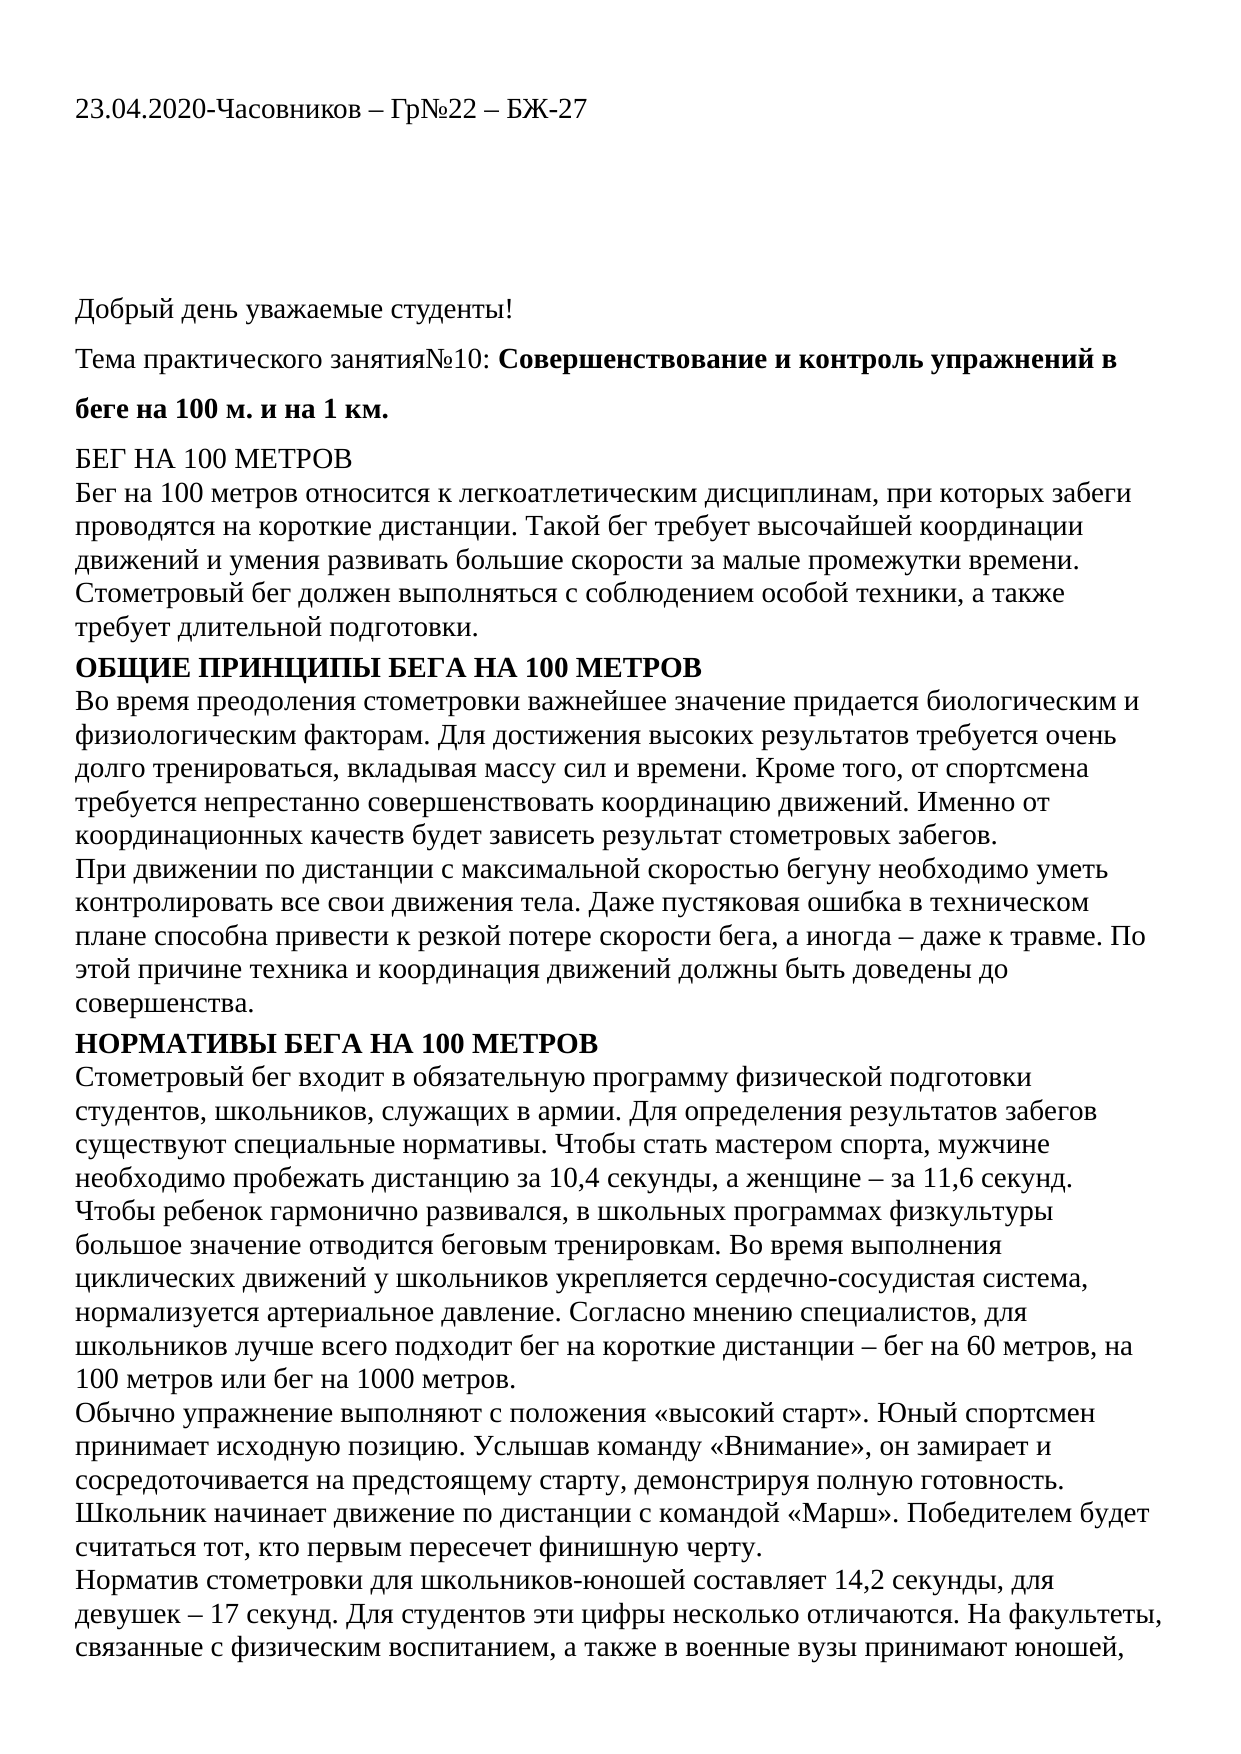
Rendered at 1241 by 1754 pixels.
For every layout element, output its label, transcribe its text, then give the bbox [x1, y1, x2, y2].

text Тема практического занятия№10: Совершенствование и контроль упражнений в беге на 100 м. и на 1 км. [75, 325, 1165, 425]
text Чтобы ребенок гармонично развивался, в школьных программах физкультуры большое значение отводится беговым тренировкам. Во время выполнения циклических движений у школьников укрепляется сердечно-сосудистая система, нормализуется артериальное давление. Согласно мнению специалистов, для школьников лучше всего подходит бег на короткие дистанции – бег на 60 метров, на 100 метров или бег на 1000 метров. [75, 1193, 1165, 1395]
text Обычно упражнение выполняют с положения «высокий старт». Юный спортсмен принимает исходную позицию. Услышав команду «Внимание», он замирает и сосредоточивается на предстоящему старту, демонстрируя полную готовность. Школьник начинает движение по дистанции с командой «Марш». Победителем будет считаться тот, кто первым пересечет финишную черту. [75, 1395, 1165, 1562]
text БЕГ НА 100 МЕТРОВ [75, 425, 1165, 475]
text Бег на 100 метров относится к легкоатлетическим дисциплинам, при которых забеги проводятся на короткие дистанции. Такой бег требует высочайшей координации движений и умения развивать большие скорости за малые промежутки времени. Стометровый бег должен выполняться с соблюдением особой техники, а также требует длительной подготовки. [75, 475, 1165, 643]
text При движении по дистанции с максимальной скоростью бегуну необходимо уметь контролировать все свои движения тела. Даже пустяковая ошибка в техническом плане способна привести к резкой потере скорости бега, а иногда – даже к травме. По этой причине техника и координация движений должны быть доведены до совершенства. [75, 851, 1165, 1019]
text Стометровый бег входит в обязательную программу физической подготовки студентов, школьников, служащих в армии. Для определения результатов забегов существуют специальные нормативы. Чтобы стать мастером спорта, мужчине необходимо пробежать дистанцию за 10,4 секунды, а женщине – за 11,6 секунд. [75, 1059, 1165, 1193]
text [75, 1562, 1165, 1663]
text ОБЩИЕ ПРИНЦИПЫ БЕГА НА 100 МЕТРОВ [75, 643, 1165, 683]
text Во время преодоления стометровки важнейшее значение придается биологическим и физиологическим факторам. Для достижения высоких результатов требуется очень долго тренироваться, вкладывая массу сил и времени. Кроме того, от спортсмена требуется непрестанно совершенствовать координацию движений. Именно от координационных качеств будет зависеть результат стометровых забегов. [75, 683, 1165, 851]
text 23.04.2020-Часовников – Гр№22 – БЖ-27 [75, 75, 1165, 125]
text НОРМАТИВЫ БЕГА НА 100 МЕТРОВ [75, 1019, 1165, 1059]
text Добрый день уважаемые студенты! [75, 275, 1165, 325]
